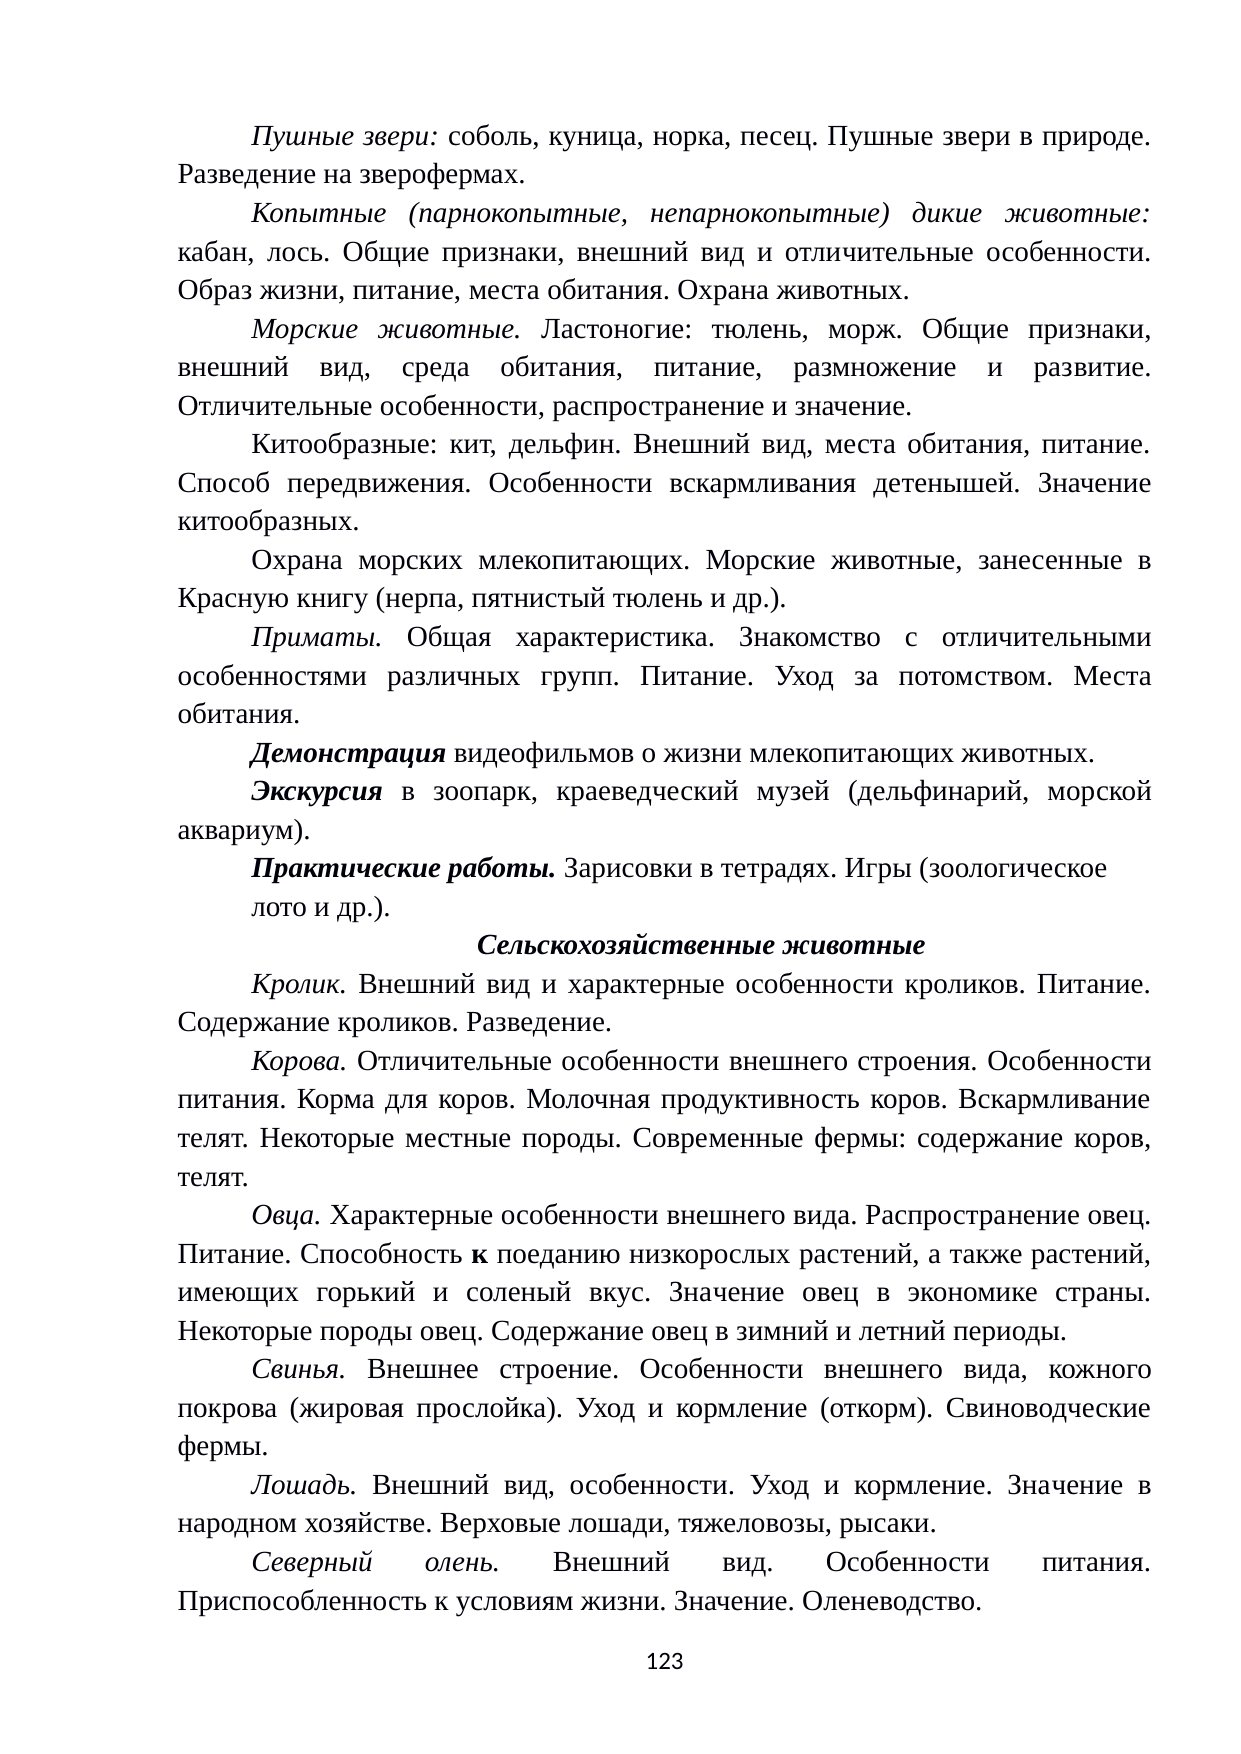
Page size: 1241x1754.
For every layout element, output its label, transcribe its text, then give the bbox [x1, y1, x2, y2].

text Корова. Отличительные особенности внешнего строения. Особенности питания. Корма для коров. Молочная продуктивность коров. Вскармливание телят. Некоторые местные породы. Современные фермы: содержание коров, телят. [177, 1043, 1152, 1192]
text Сельскохозяйственные животные [177, 927, 1152, 961]
text Северный олень. Внешний вид. Особенности питания. Приспособленность к условиям жизни. Значение. Оленеводство. [177, 1544, 1152, 1616]
text Охрана морских млекопитающих. Морские животные, занесенные в Красную книгу (нерпа, пятнистый тюлень и др.). [177, 542, 1152, 614]
text Практические работы. Зарисовки в тетрадях. Игры (зоологическое [177, 850, 1152, 884]
text Экскурсия в зоопарк, краеведческий музей (дельфинарий, морской аквариум). [177, 773, 1152, 845]
text лото и др.). [177, 889, 1152, 922]
text Кролик. Внешний вид и характерные особенности кроликов. Питание. Содержание кроликов. Разведение. [177, 966, 1152, 1038]
text Китообразные: кит, дельфин. Внешний вид, места обитания, питание. Способ передвижения. Особенности вскармливания детенышей. Значение китообразных. [177, 426, 1152, 537]
text Свинья. Внешнее строение. Особенности внешнего вида, кожного покрова (жировая прослойка). Уход и кормление (откорм). Свиноводческие фермы. [177, 1351, 1152, 1462]
text Пушные звери: соболь, куница, норка, песец. Пушные звери в природе. Разведение на зверофермах. [177, 118, 1152, 190]
text Овца. Характерные особенности внешнего вида. Распространение овец. Питание. Способность к поеданию низкорослых растений, а также растений, имеющих горький и соленый вкус. Значение овец в экономике страны. Некоторые породы овец. Содержание овец в зимний и летний периоды. [177, 1197, 1152, 1346]
text Морские животные. Ластоногие: тюлень, морж. Общие признаки, внешний вид, среда обитания, питание, размножение и развитие. Отличительные особенности, распространение и значение. [177, 311, 1152, 421]
text Копытные (парнокопытные, непарнокопытные) дикие животные: кабан, лось. Общие признаки, внешний вид и отличительные особенности. Образ жизни, питание, места обитания. Охрана животных. [177, 195, 1152, 306]
text Демонстрация видеофильмов о жизни млекопитающих животных. [177, 735, 1152, 768]
text Лошадь. Внешний вид, особенности. Уход и кормление. Значение в народном хозяйстве. Верховые лошади, тяжеловозы, рысаки. [177, 1467, 1152, 1539]
text Приматы. Общая характеристика. Знакомство с отличительными особенностями различных групп. Питание. Уход за потомством. Места обитания. [177, 619, 1152, 730]
